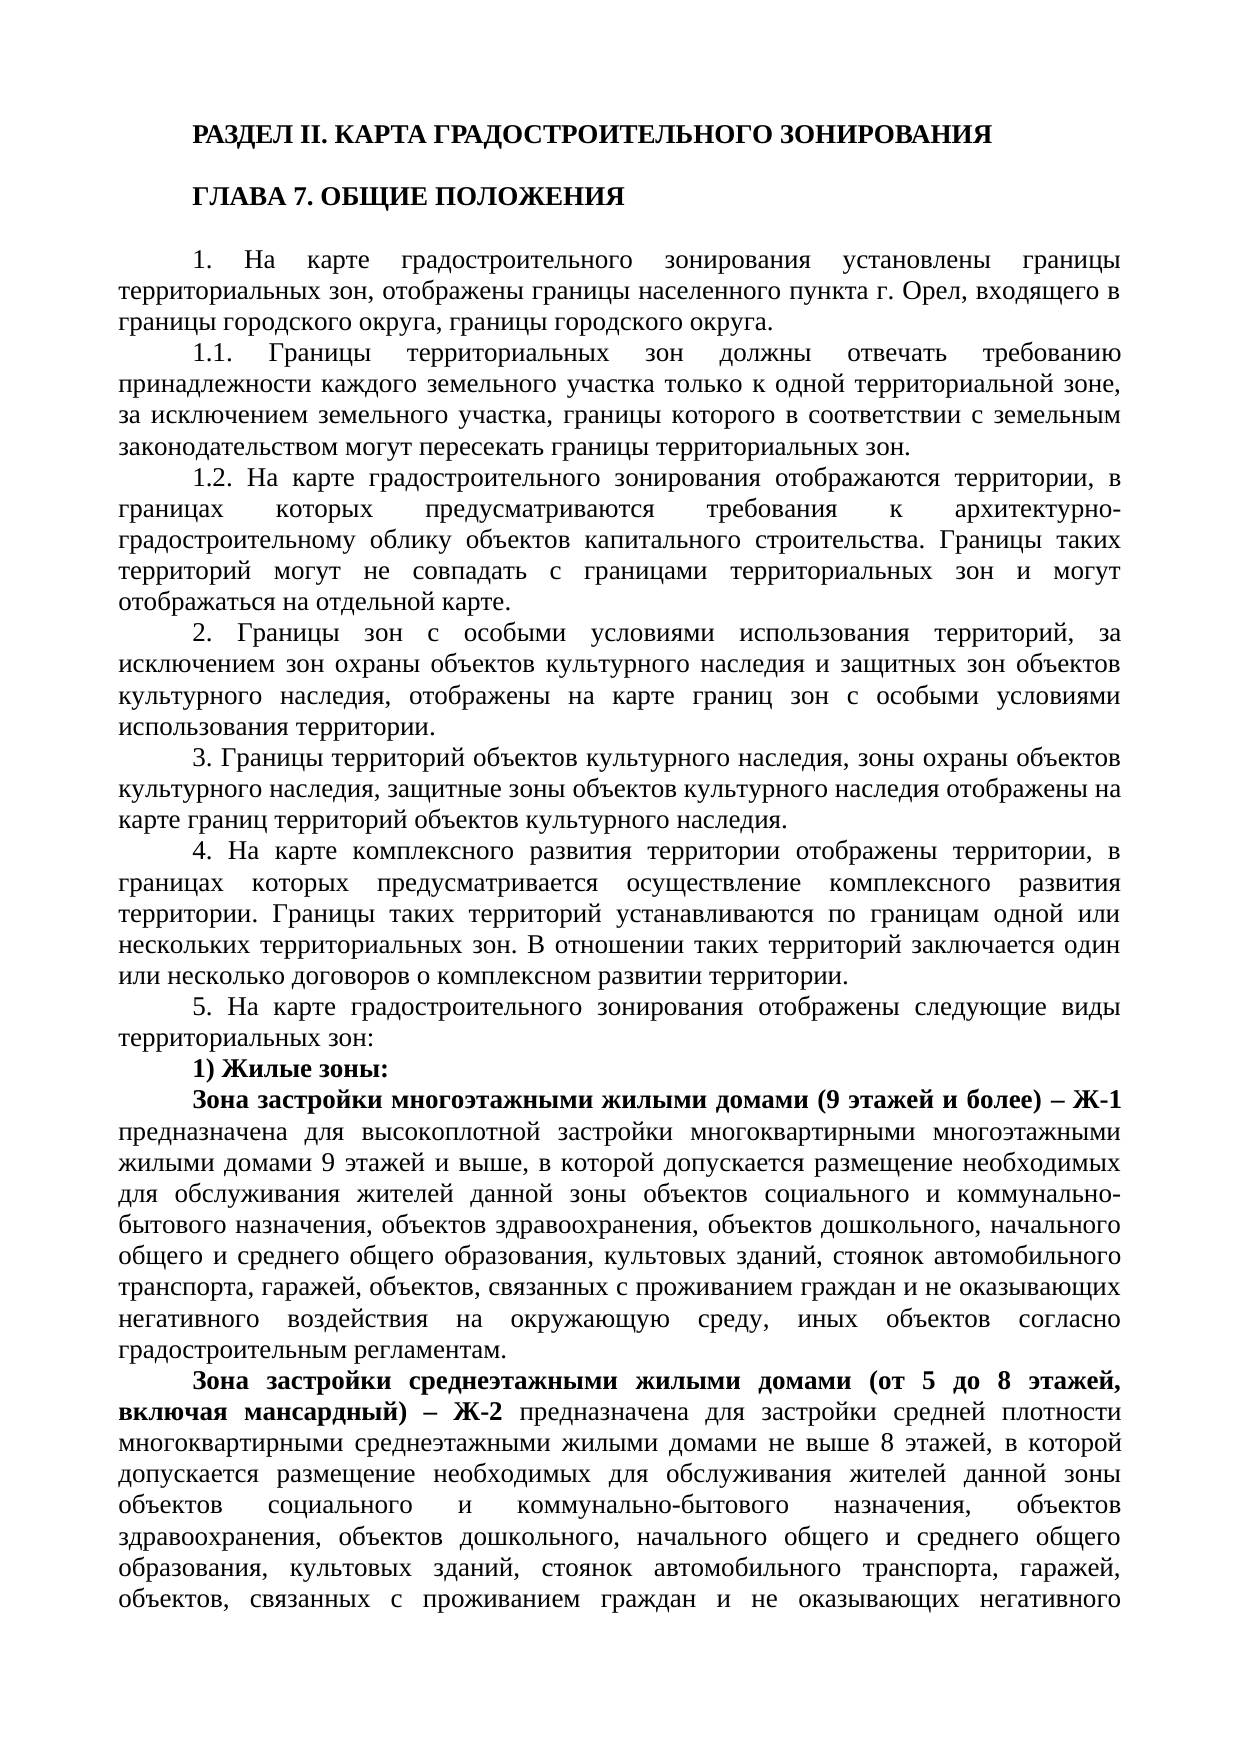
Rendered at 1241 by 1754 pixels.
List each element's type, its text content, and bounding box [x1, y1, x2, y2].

text 1) Жилые зоны: [118, 1052, 1122, 1084]
text 2. Границы зон с особыми условиями использования территорий, за исключением зон охраны объектов культурного наследия и защитных зон объектов культурного наследия, отображены на карте границ зон с особыми условиями использования территории. [118, 616, 1122, 741]
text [118, 1364, 1122, 1613]
text 3. Границы территорий объектов культурного наследия, зоны охраны объектов культурного наследия, защитные зоны объектов культурного наследия отображены на карте границ территорий объектов культурного наследия. [118, 741, 1122, 834]
subtitle РАЗДЕЛ II. КАРТА ГРАДОСТРОИТЕЛЬНОГО ЗОНИРОВАНИЯ [118, 118, 1122, 149]
text 1.2. На карте градостроительного зонирования отображаются территории, в границах которых предусматриваются требования к архитектурно-градостроительному облику объектов капитального строительства. Границы таких территорий могут не совпадать с границами территориальных зон и могут отображаться на отдельной карте. [118, 461, 1122, 616]
text Зона застройки многоэтажными жилыми домами (9 этажей и более) – Ж-1 предназначена для высокоплотной застройки многоквартирными многоэтажными жилыми домами 9 этажей и выше, в которой допускается размещение необходимых для обслуживания жителей данной зоны объектов социального и коммунально-бытового назначения, объектов здравоохранения, объектов дошкольного, начального общего и среднего общего образования, культовых зданий, стоянок автомобильного транспорта, гаражей, объектов, связанных с проживанием граждан и не оказывающих негативного воздействия на окружающую среду, иных объектов согласно градостроительным регламентам. [118, 1084, 1122, 1364]
text 1.1. Границы территориальных зон должны отвечать требованию принадлежности каждого земельного участка только к одной территориальной зоне, за исключением земельного участка, границы которого в соответствии с земельным законодательством могут пересекать границы территориальных зон. [118, 336, 1122, 461]
text 1. На карте градостроительного зонирования установлены границы территориальных зон, отображены границы населенного пункта г. Орел, входящего в границы городского округа, границы городского округа. [118, 243, 1122, 336]
subtitle ГЛАВА 7. ОБЩИЕ ПОЛОЖЕНИЯ [118, 180, 1122, 212]
text 4. На карте комплексного развития территории отображены территории, в границах которых предусматривается осуществление комплексного развития территории. Границы таких территорий устанавливаются по границам одной или нескольких территориальных зон. В отношении таких территорий заключается один или несколько договоров о комплексном развитии территории. [118, 834, 1122, 990]
text 5. На карте градостроительного зонирования отображены следующие виды территориальных зон: [118, 990, 1122, 1052]
